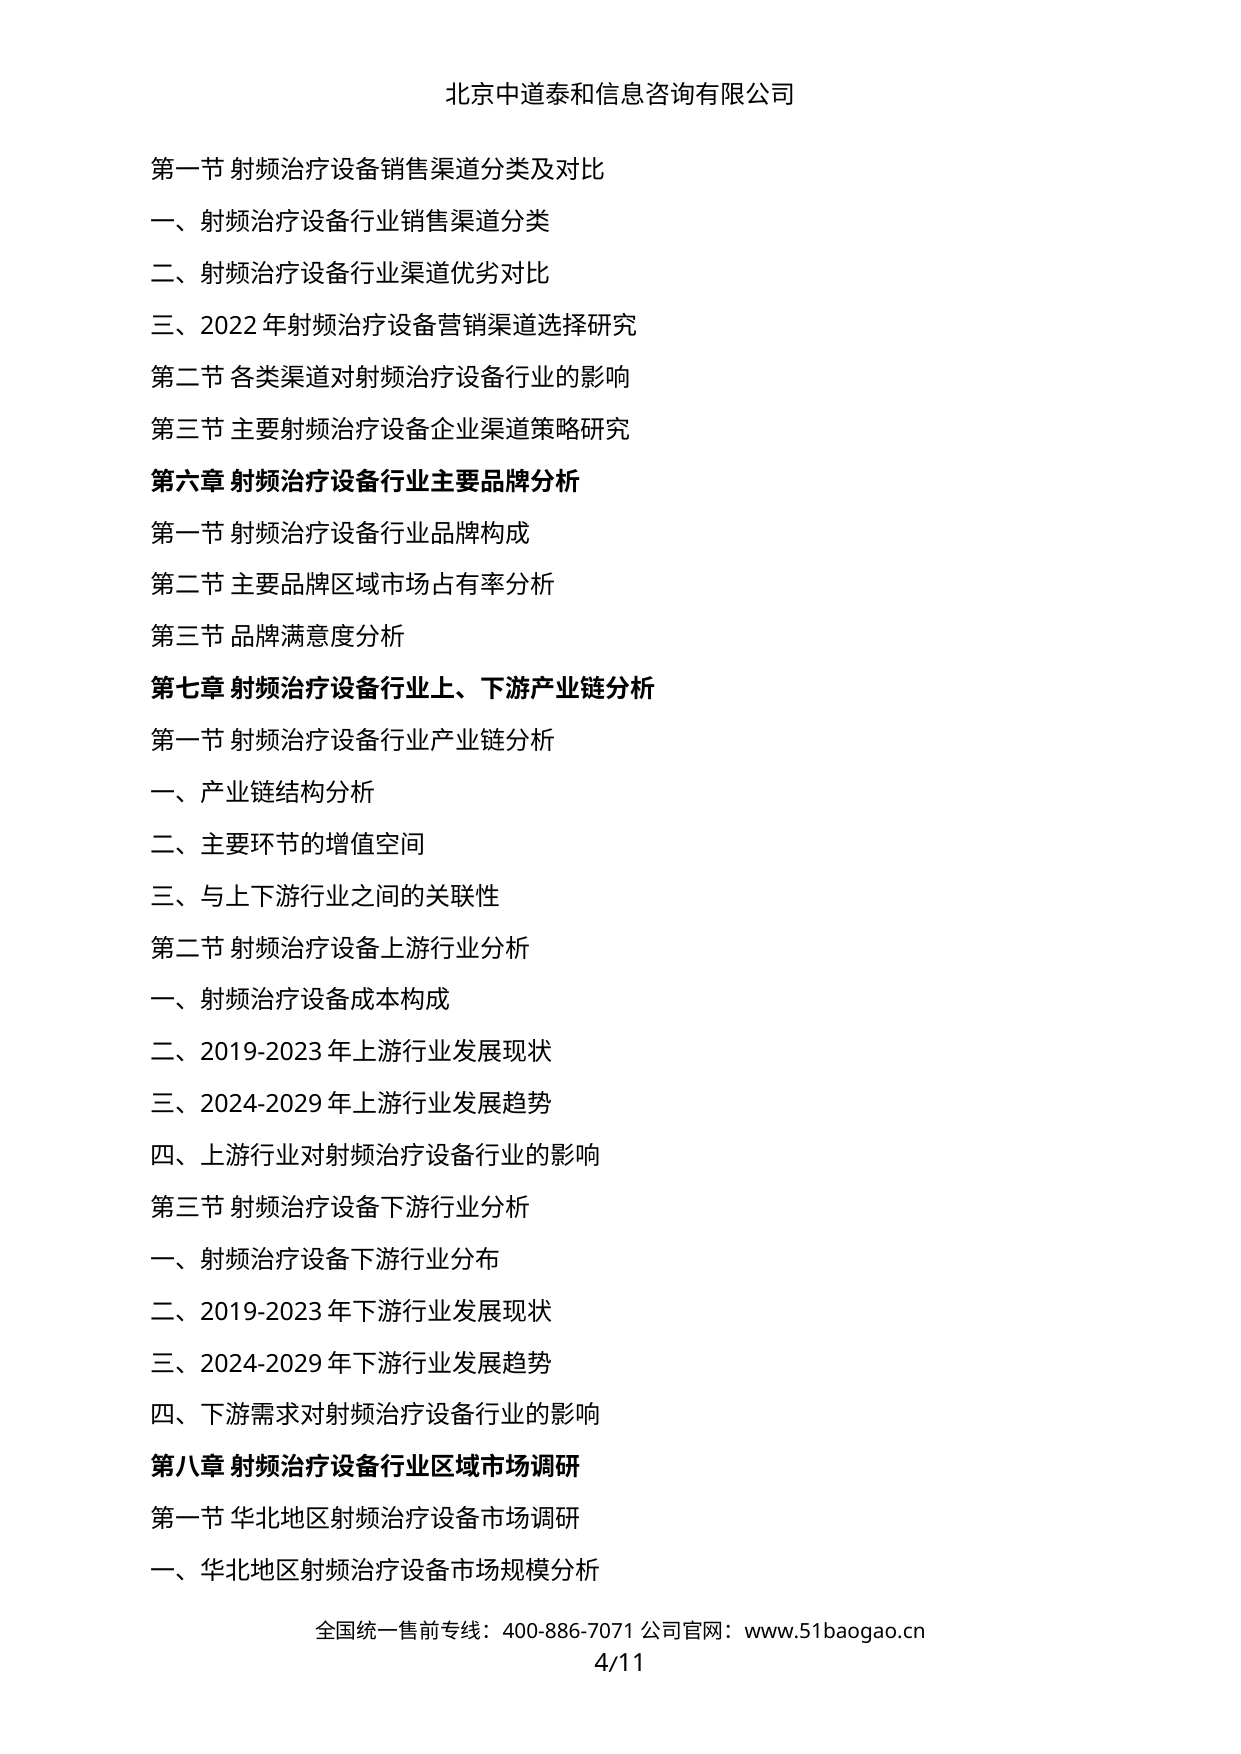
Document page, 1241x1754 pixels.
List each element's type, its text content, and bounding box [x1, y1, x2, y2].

text 一、产业链结构分析 [150, 772, 1090, 809]
text 一、射频治疗设备成本构成 [150, 980, 1090, 1016]
text 一、射频治疗设备下游行业分布 [150, 1239, 1090, 1276]
text 三、与上下游行业之间的关联性 [150, 876, 1090, 912]
text 二、2019-2023年下游行业发展现状 [150, 1291, 1090, 1327]
text 第八章 射频治疗设备行业区域市场调研 [150, 1447, 1090, 1483]
text 第三节 主要射频治疗设备企业渠道策略研究 [150, 409, 1090, 446]
text 第六章 射频治疗设备行业主要品牌分析 [150, 461, 1090, 497]
text 四、下游需求对射频治疗设备行业的影响 [150, 1395, 1090, 1431]
text 第二节 各类渠道对射频治疗设备行业的影响 [150, 357, 1090, 394]
text 第三节 品牌满意度分析 [150, 617, 1090, 653]
text 三、2024-2029年下游行业发展趋势 [150, 1343, 1090, 1379]
text 第一节 射频治疗设备行业产业链分析 [150, 721, 1090, 757]
text 三、2024-2029年上游行业发展趋势 [150, 1084, 1090, 1120]
text 第七章 射频治疗设备行业上、下游产业链分析 [150, 669, 1090, 705]
text 一、射频治疗设备行业销售渠道分类 [150, 202, 1090, 238]
text 二、射频治疗设备行业渠道优劣对比 [150, 254, 1090, 290]
text 四、上游行业对射频治疗设备行业的影响 [150, 1136, 1090, 1172]
text 三、2022年射频治疗设备营销渠道选择研究 [150, 306, 1090, 342]
text 二、主要环节的增值空间 [150, 824, 1090, 861]
text 二、2019-2023年上游行业发展现状 [150, 1032, 1090, 1068]
text 一、华北地区射频治疗设备市场规模分析 [150, 1551, 1090, 1587]
text 第二节 射频治疗设备上游行业分析 [150, 928, 1090, 964]
text 第一节 射频治疗设备销售渠道分类及对比 [150, 150, 1090, 186]
text 第一节 射频治疗设备行业品牌构成 [150, 513, 1090, 549]
text 第三节 射频治疗设备下游行业分析 [150, 1187, 1090, 1224]
text 第一节 华北地区射频治疗设备市场调研 [150, 1499, 1090, 1535]
text 第二节 主要品牌区域市场占有率分析 [150, 565, 1090, 601]
